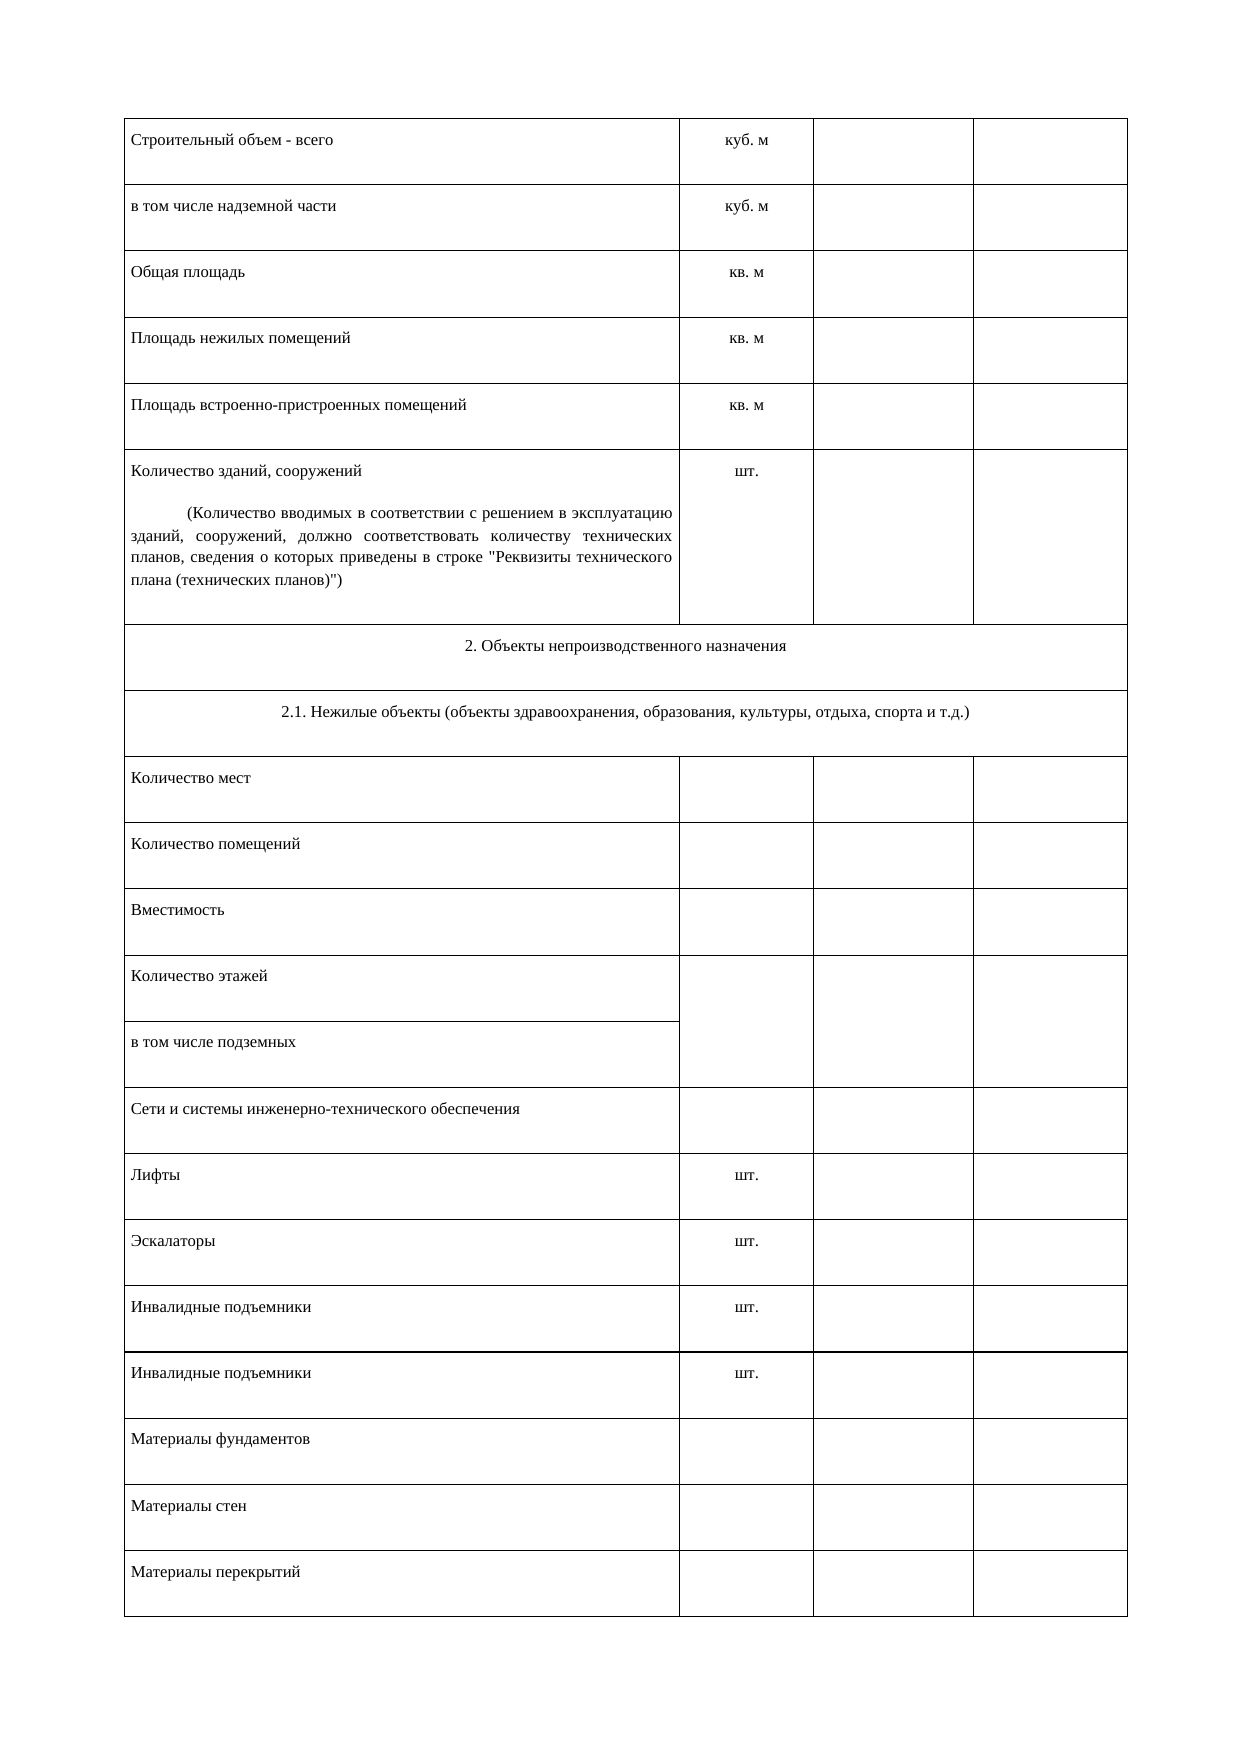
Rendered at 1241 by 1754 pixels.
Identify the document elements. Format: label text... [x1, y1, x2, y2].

table_cell [814, 384, 973, 449]
table_cell Вместимость [125, 889, 679, 954]
table_cell [974, 1088, 1127, 1153]
table_cell [680, 956, 813, 1087]
table_cell [814, 1220, 973, 1285]
table_cell в том числе подземных [125, 1022, 679, 1087]
table_cell шт. [680, 1220, 813, 1285]
table_cell [814, 1419, 973, 1484]
table_cell [814, 1088, 973, 1153]
table_cell Количество зданий, сооружений (Количество вводимых в соответствии с решением в эксплуатацию зданий, сооружений, должно соответствовать количеству технических планов, сведения о которых приведены в строке "Реквизиты технического плана (технических планов)") [125, 450, 679, 624]
table_cell Инвалидные подъемники [125, 1286, 679, 1351]
table_cell Общая площадь [125, 251, 679, 317]
table_cell [814, 1154, 973, 1219]
table_cell куб. м [680, 185, 813, 250]
table_cell [814, 1353, 973, 1417]
table_cell [814, 318, 973, 383]
table_cell [680, 823, 813, 888]
table_cell [680, 889, 813, 954]
table_cell [974, 889, 1127, 954]
table_cell [974, 956, 1127, 1087]
table_cell кв. м [680, 251, 813, 317]
table_cell [974, 1485, 1127, 1550]
table_cell [680, 1419, 813, 1484]
table_cell [814, 823, 973, 888]
table_cell [974, 1220, 1127, 1285]
table_cell [814, 889, 973, 954]
table_cell [814, 450, 973, 624]
table_cell [814, 1286, 973, 1351]
table_cell [974, 1419, 1127, 1484]
table_cell куб. м [680, 119, 813, 184]
table_cell [974, 119, 1127, 184]
table_cell Материалы перекрытий [125, 1551, 679, 1616]
table_cell шт. [680, 1353, 813, 1417]
table_cell шт. [680, 450, 813, 624]
table_cell [974, 1551, 1127, 1616]
table_cell [680, 757, 813, 822]
table_cell [814, 119, 973, 184]
table_cell [974, 757, 1127, 822]
table_cell [974, 384, 1127, 449]
table_cell [974, 1154, 1127, 1219]
table_cell Лифты [125, 1154, 679, 1219]
table_cell [974, 318, 1127, 383]
table_cell кв. м [680, 318, 813, 383]
table_cell [814, 251, 973, 317]
table_cell [680, 1088, 813, 1153]
table_cell [814, 757, 973, 822]
table_cell [974, 1353, 1127, 1417]
table_cell [680, 1485, 813, 1550]
table_cell шт. [680, 1286, 813, 1351]
table_cell Строительный объем - всего [125, 119, 679, 184]
table_cell в том числе надземной части [125, 185, 679, 250]
table_cell Инвалидные подъемники [125, 1353, 679, 1417]
table_cell Площадь встроенно-пристроенных помещений [125, 384, 679, 449]
table_cell [814, 185, 973, 250]
table_cell Площадь нежилых помещений [125, 318, 679, 383]
table_cell Материалы фундаментов [125, 1419, 679, 1484]
table_cell [974, 251, 1127, 317]
table_cell [814, 956, 973, 1087]
table_cell [974, 185, 1127, 250]
table_cell [974, 450, 1127, 624]
table_cell шт. [680, 1154, 813, 1219]
table_cell [680, 1551, 813, 1616]
table_cell Количество мест [125, 757, 679, 822]
table_cell [814, 1551, 973, 1616]
table_cell 2.1. Нежилые объекты (объекты здравоохранения, образования, культуры, отдыха, спорта и т.д.) [125, 691, 1127, 756]
table_cell Эскалаторы [125, 1220, 679, 1285]
table_cell кв. м [680, 384, 813, 449]
table_cell Количество помещений [125, 823, 679, 888]
table_cell [974, 1286, 1127, 1351]
table_cell Сети и системы инженерно-технического обеспечения [125, 1088, 679, 1153]
table_cell Количество этажей [125, 956, 679, 1021]
table_cell [814, 1485, 973, 1550]
table_cell Материалы стен [125, 1485, 679, 1550]
table_cell 2. Объекты непроизводственного назначения [125, 625, 1127, 690]
table_cell [974, 823, 1127, 888]
